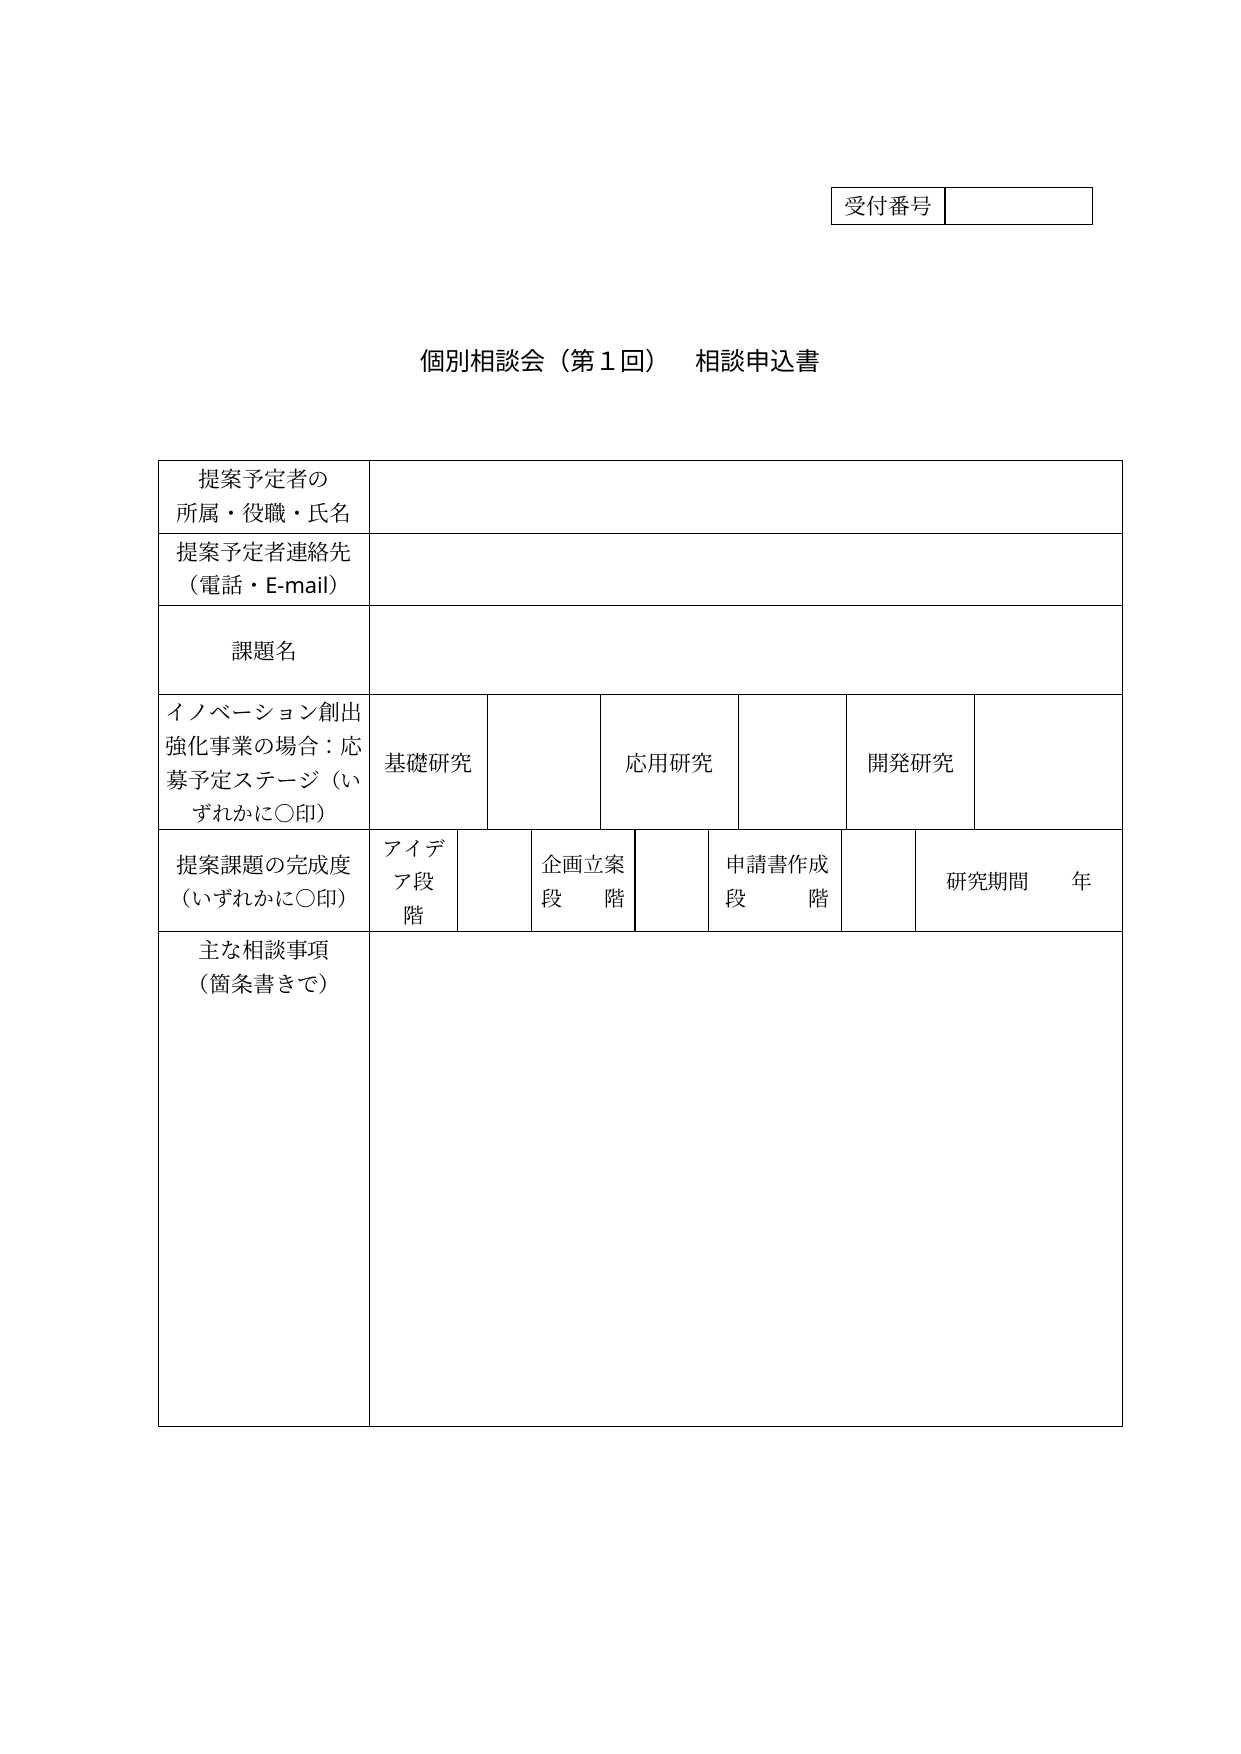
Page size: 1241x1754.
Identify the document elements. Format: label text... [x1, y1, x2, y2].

table_cell 基礎研究 [370, 695, 487, 829]
table_cell [739, 695, 846, 829]
table_cell 申請書作成 段 階 [709, 830, 841, 931]
table_cell [488, 695, 600, 829]
table_cell 課題名 [159, 606, 369, 693]
table_cell 主な相談事項 （箇条書きで） [159, 932, 369, 1426]
table_cell [636, 830, 708, 931]
table_header [946, 188, 1092, 224]
table_cell 提案予定者連絡先（電話・E-mail） [159, 534, 369, 605]
table_header [370, 461, 1122, 533]
table_cell [458, 830, 531, 931]
table_cell [842, 830, 915, 931]
table_cell アイデア段 階 [370, 830, 457, 931]
table_cell [370, 534, 1122, 605]
table_cell [370, 932, 1122, 1426]
table_header 提案予定者の 所属・役職・氏名 [159, 461, 369, 533]
table_cell イノベーション創出強化事業の場合：応募予定ステージ（いずれかに○印） [159, 695, 369, 829]
table_cell 研究期間 年 [916, 830, 1122, 931]
table_cell [975, 695, 1122, 829]
table_header 受付番号 [832, 188, 944, 224]
table_cell 開発研究 [847, 695, 974, 829]
table_cell 企画立案 段 階 [532, 830, 634, 931]
table_cell 提案課題の完成度 （いずれかに○印） [159, 830, 369, 931]
table_cell [370, 606, 1122, 693]
text 個別相談会（第１回） 相談申込書 [148, 326, 1092, 393]
table_cell 応用研究 [601, 695, 738, 829]
